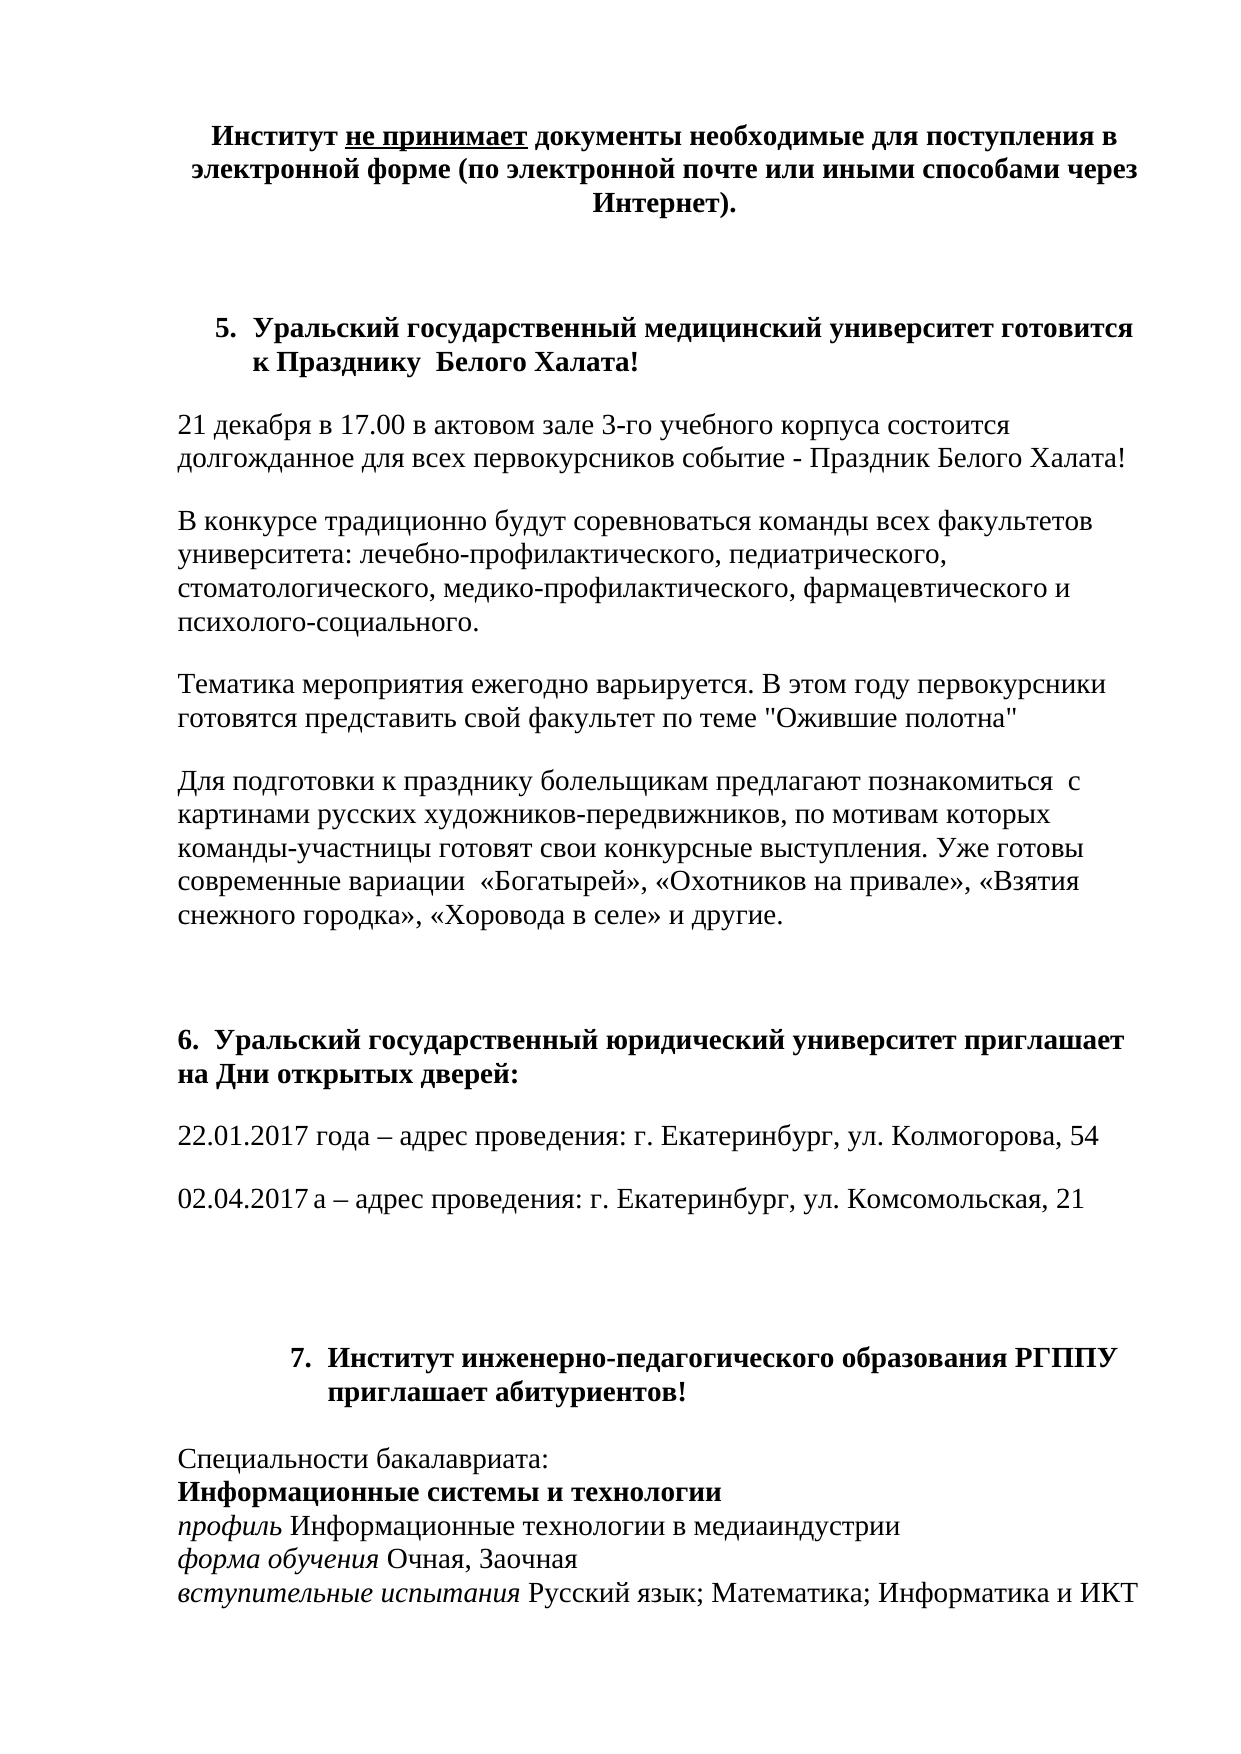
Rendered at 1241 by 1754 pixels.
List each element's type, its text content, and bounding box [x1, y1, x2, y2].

text 21 декабря в 17.00 в актовом зале 3-го учебного корпуса состоится долгожданное для всех первокурсников событие - Праздник Белого Халата! [177, 407, 1152, 474]
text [177, 1575, 1152, 1608]
text 22.01.2017 года – адрес проведения: г. Екатеринбург, ул. Колмогорова, 54 [177, 1118, 1152, 1152]
list а – адрес проведения: г. Екатеринбург, ул. Комсомольская, 21 [177, 1181, 1152, 1215]
text Информационные системы и технологии [177, 1474, 1152, 1508]
list Институт инженерно-педагогического образования РГППУ приглашает абитуриентов! [290, 1340, 1152, 1407]
text В конкурсе традиционно будут соревноваться команды всех факультетов университета: лечебно-профилактического, педиатрического, стоматологического, медико-профилактического, фармацевтического и психолого-социального. [177, 503, 1152, 637]
text 6. Уральский государственный юридический университет приглашает на Дни открытых дверей: [177, 1022, 1152, 1089]
text Для подготовки к празднику болельщикам предлагают познакомиться с картинами русских художников-передвижников, по мотивам которых команды-участницы готовят свои конкурсные выступления. Уже готовы современные вариации «Богатырей», «Охотников на привале», «Взятия снежного городка», «Хоровода в селе» и другие. [177, 763, 1152, 930]
text Тематика мероприятия ежегодно варьируется. В этом году первокурсники готовятся представить свой факультет по теме "Ожившие полотна" [177, 666, 1152, 733]
list Уральский государственный медицинский университет готовится к Празднику Белого Халата! [215, 311, 1152, 378]
text форма обучения Очная, Заочная [177, 1541, 1152, 1575]
text Специальности бакалавриата: [177, 1441, 1152, 1474]
text профиль Информационные технологии в медиаиндустрии [177, 1508, 1152, 1541]
text Институт не принимает документы необходимые для поступления в электронной форме (по электронной почте или иными способами через Интернет). [177, 118, 1152, 219]
